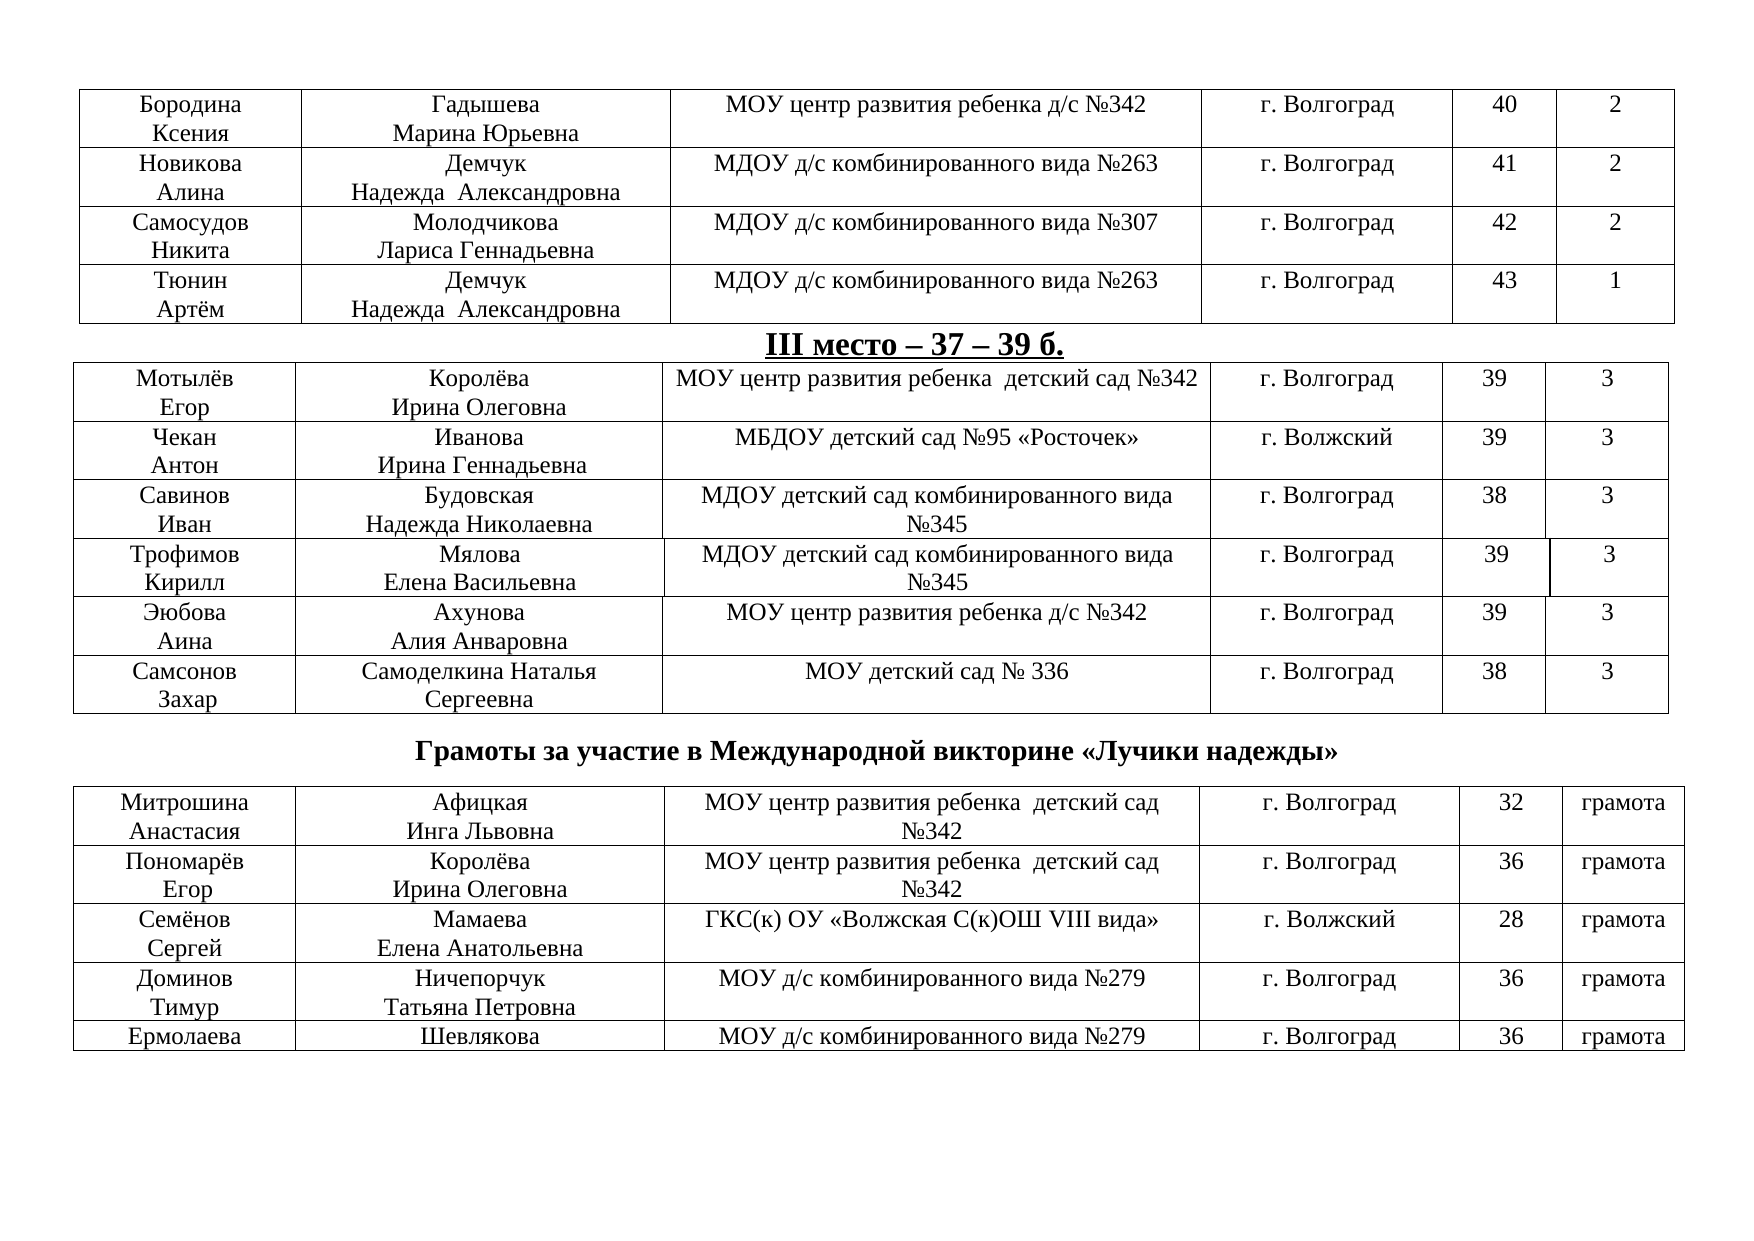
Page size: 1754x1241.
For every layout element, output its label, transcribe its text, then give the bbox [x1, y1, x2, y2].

table_cell Королёва Ирина Олеговна [296, 846, 664, 903]
table_cell Савинов Иван [74, 480, 295, 538]
table_header МОУ центр развития ребенка детский сад №342 [665, 787, 1199, 845]
table_cell Ермолаева Ангелина [74, 1021, 295, 1050]
table_cell МБДОУ детский сад №95 «Росточек» [663, 422, 1210, 479]
table_cell г. Волгоград [1211, 480, 1442, 538]
table_cell 43 [1453, 265, 1556, 323]
table_cell Будовская Надежда Николаевна [296, 480, 662, 538]
table_cell 36 [1460, 963, 1562, 1020]
text Грамоты за участие в Международной викторине «Лучики надежды» [118, 733, 1636, 767]
table_cell г. Волгоград [1202, 207, 1452, 264]
table_header 3 [1546, 363, 1668, 421]
table_cell Гадышева Марина Юрьевна [302, 90, 670, 147]
table_cell Мамаева Елена Анатольевна [296, 904, 664, 962]
table_header г. Волгоград [1200, 787, 1459, 845]
table_cell грамота [1563, 846, 1684, 903]
table_cell ГКС(к) ОУ «Волжская С(к)ОШ VIII вида» [665, 904, 1199, 962]
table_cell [671, 90, 1201, 147]
table_cell 41 [1453, 148, 1556, 206]
table_cell 36 [1460, 1021, 1562, 1050]
table_cell МОУ д/с комбинированного вида №279 [665, 963, 1199, 1020]
table_cell Самоделкина Наталья Сергеевна [296, 656, 662, 713]
table_cell 2 [1557, 90, 1674, 147]
table_header Митрошина Анастасия [74, 787, 295, 845]
table_cell грамота [1563, 904, 1684, 962]
table_cell МОУ центр развития ребенка детский сад №342 [665, 846, 1199, 903]
table_cell МДОУ детский сад комбинированного вида №345 [665, 539, 1210, 596]
table_cell МДОУ д/с комбинированного вида №263 [671, 265, 1201, 323]
table_cell грамота [1563, 963, 1684, 1020]
table_cell МДОУ детский сад комбинированного вида №345 [663, 480, 1210, 538]
table_cell 2 [1557, 148, 1674, 206]
table_cell г. Волгоград [1200, 963, 1459, 1020]
table_cell Мялова Елена Васильевна [296, 539, 664, 596]
table_cell Новикова Алина [80, 148, 301, 206]
table_cell г. Волгоград [1202, 148, 1452, 206]
table_cell 39 [1443, 422, 1545, 479]
table_cell грамота [1563, 1021, 1684, 1050]
table_cell г. Волжский [1200, 904, 1459, 962]
table_header грамота [1563, 787, 1684, 845]
table_cell 39 [1443, 597, 1545, 655]
table_cell Эюбова Аина [74, 597, 295, 655]
table_cell 39 [1443, 539, 1549, 596]
table_cell г. Волгоград [1211, 597, 1442, 655]
table_cell Трофимов Кирилл [74, 539, 295, 596]
table_cell г. Волжский [1211, 422, 1442, 479]
table_cell Семёнов Сергей [74, 904, 295, 962]
table_cell 1 [1557, 265, 1674, 323]
table_cell 36 [1460, 846, 1562, 903]
table_cell г. Волгоград [1200, 1021, 1459, 1050]
table_cell Молодчикова Лариса Геннадьевна [302, 207, 670, 264]
table_cell 42 [1453, 207, 1556, 264]
table_cell МДОУ д/с комбинированного вида №307 [671, 207, 1201, 264]
table_cell Тюнин Артём [80, 265, 301, 323]
table_cell Чекан Антон [74, 422, 295, 479]
table_cell Иванова Ирина Геннадьевна [296, 422, 662, 479]
table_cell г. Волгоград [1202, 90, 1452, 147]
table_cell 3 [1546, 480, 1668, 538]
table_cell Доминов Тимур [74, 963, 295, 1020]
table_cell 3 [1551, 539, 1668, 596]
table_cell Самсонов Захар [74, 656, 295, 713]
table_cell 28 [1460, 904, 1562, 962]
table_header 32 [1460, 787, 1562, 845]
table_cell 38 [1443, 656, 1545, 713]
table_header Королёва Ирина Олеговна [296, 363, 662, 421]
table_cell МОУ центр развития ребенка д/с №342 [663, 597, 1210, 655]
table_cell 3 [1546, 656, 1668, 713]
list III место – 37 – 39 б. [193, 324, 1636, 362]
table_cell г. Волгоград [1211, 539, 1442, 596]
table_cell МОУ детский сад № 336 [663, 656, 1210, 713]
table_cell г. Волгоград [1200, 846, 1459, 903]
table_header МОУ центр развития ребенка детский сад №342 [663, 363, 1210, 421]
table_header г. Волгоград [1211, 363, 1442, 421]
table_header Афицкая Инга Львовна [296, 787, 664, 845]
table_cell Демчук Надежда Александровна [302, 148, 670, 206]
table_cell 2 [1557, 207, 1674, 264]
table_cell 38 [1443, 480, 1545, 538]
table_header 39 [1443, 363, 1545, 421]
table_cell Бородина Ксения [80, 90, 301, 147]
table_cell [665, 1021, 1199, 1050]
table_cell г. Волгоград [1202, 265, 1452, 323]
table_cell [296, 1021, 664, 1050]
table_cell МДОУ д/с комбинированного вида №263 [671, 148, 1201, 206]
table_cell Пономарёв Егор [74, 846, 295, 903]
table_cell Ахунова Алия Анваровна [296, 597, 662, 655]
table_cell 3 [1546, 597, 1668, 655]
table_cell г. Волгоград [1211, 656, 1442, 713]
table_cell Ничепорчук Татьяна Петровна [296, 963, 664, 1020]
table_cell Самосудов Никита [80, 207, 301, 264]
table_header Мотылёв Егор [74, 363, 295, 421]
table_cell 3 [1546, 422, 1668, 479]
table_cell 40 [1453, 90, 1556, 147]
table_cell Демчук Надежда Александровна [302, 265, 670, 323]
